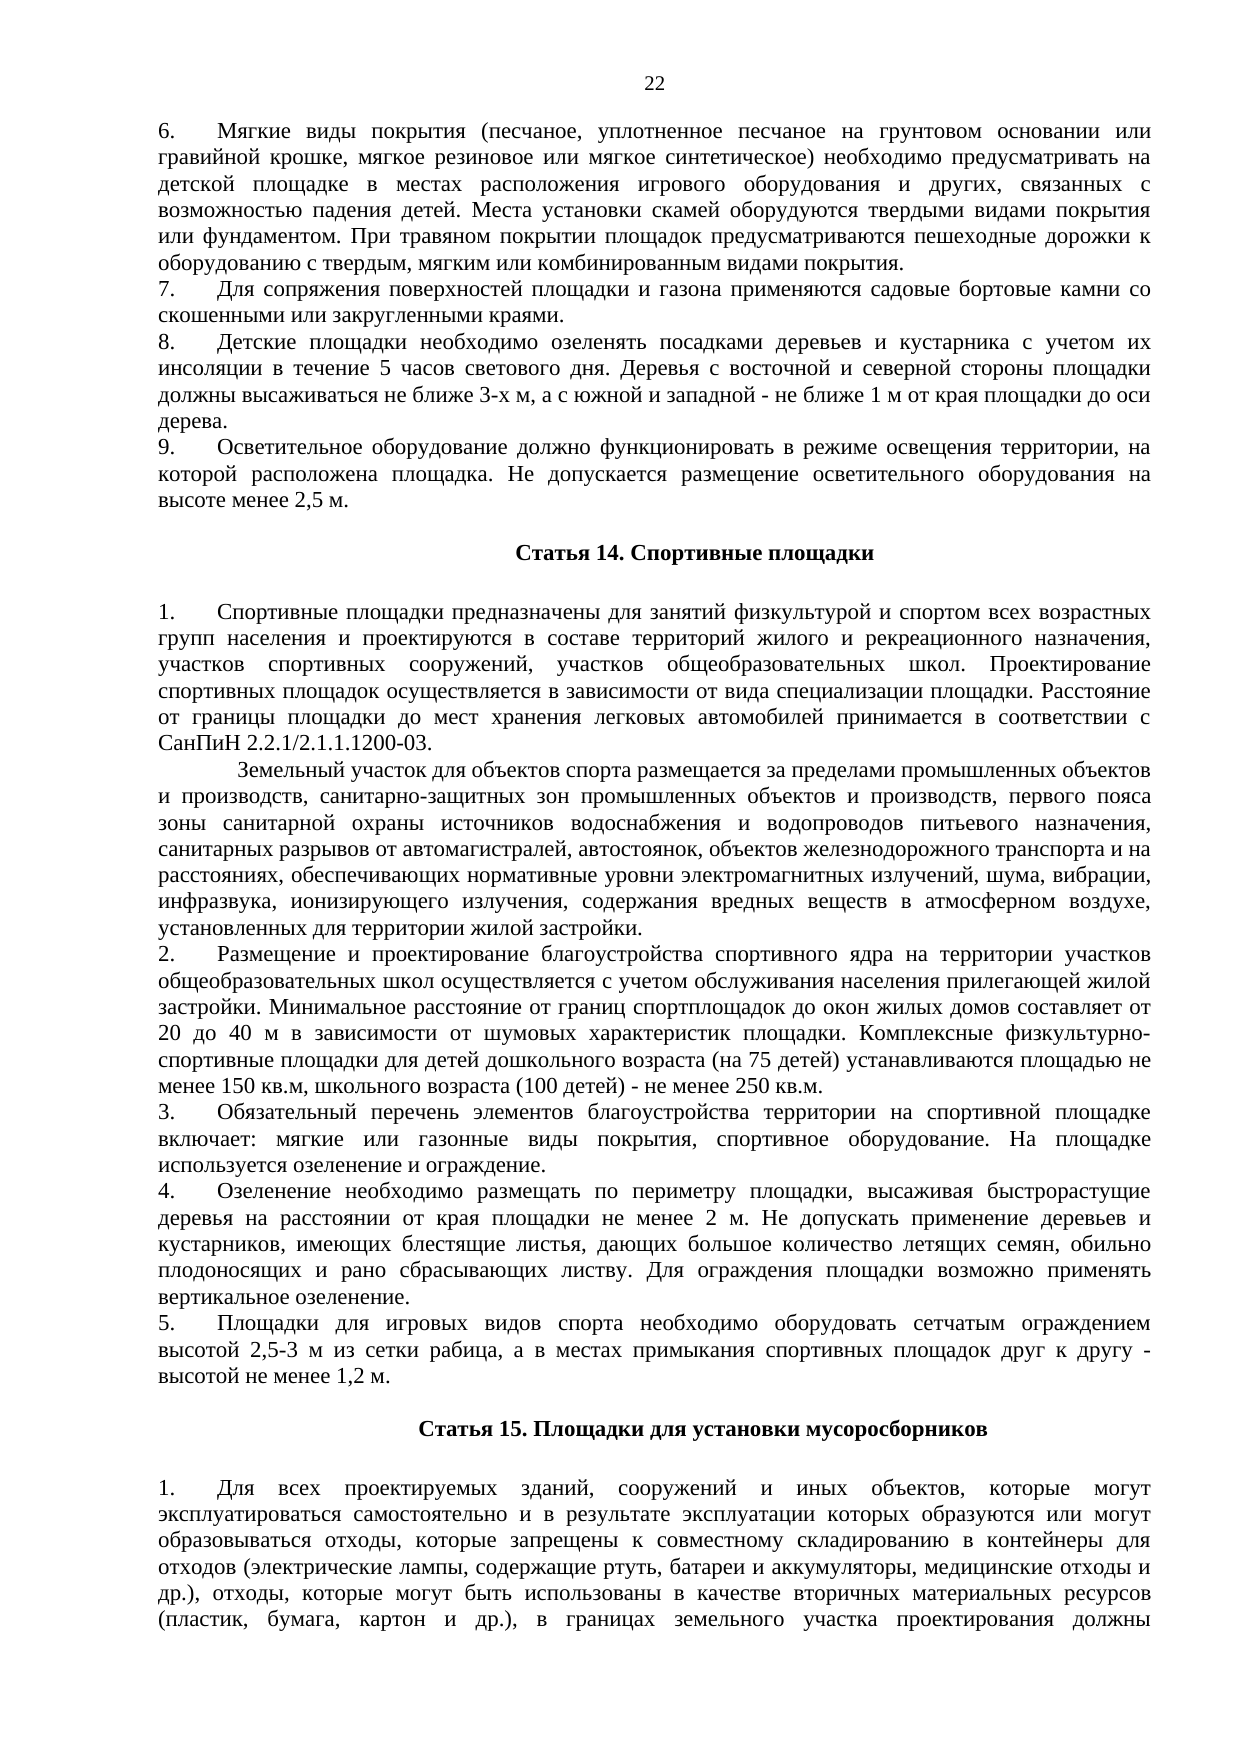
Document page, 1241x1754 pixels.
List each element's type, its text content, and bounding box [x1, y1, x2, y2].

text Земельный участок для объектов спорта размещается за пределами промышленных объектов и производств, санитарно-защитных зон промышленных объектов и производств, первого пояса зоны санитарной охраны источников водоснабжения и водопроводов питьевого назначения, санитарных разрывов от автомагистралей, автостоянок, объектов железнодорожного транспорта и на расстояниях, обеспечивающих нормативные уровни электромагнитных излучений, шума, вибрации, инфразвука, ионизирующего излучения, содержания вредных веществ в атмосферном воздухе, установленных для территории жилой застройки. [158, 756, 1152, 940]
list Обязательный перечень элементов благоустройства территории на спортивной площадке включает: мягкие или газонные виды покрытия, спортивное оборудование. На площадке используется озеленение и ограждение. [158, 1098, 1152, 1177]
list Площадки для игровых видов спорта необходимо оборудовать сетчатым ограждением высотой 2,5-3 м из сетки рабица, а в местах примыкания спортивных площадок друг к другу - высотой не менее 1,2 м. [158, 1309, 1152, 1388]
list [158, 1474, 1152, 1632]
text Статья 15. Площадки для установки мусоросборников [179, 1415, 1152, 1441]
text Статья 14. Спортивные площадки [158, 539, 1152, 565]
list Спортивные площадки предназначены для занятий физкультурой и спортом всех возрастных групп населения и проектируются в составе территорий жилого и рекреационного назначения, участков спортивных сооружений, участков общеобразовательных школ. Проектирование спортивных площадок осуществляется в зависимости от вида специализации площадки. Расстояние от границы площадки до мест хранения легковых автомобилей принимается в соответствии с СанПиН 2.2.1/2.1.1.1200-03. [158, 598, 1152, 756]
list Осветительное оборудование должно функционировать в режиме освещения территории, на которой расположена площадка. Не допускается размещение осветительного оборудования на высоте менее 2,5 м. [158, 433, 1152, 512]
list Для сопряжения поверхностей площадки и газона применяются садовые бортовые камни со скошенными или закругленными краями. [158, 275, 1152, 328]
list Детские площадки необходимо озеленять посадками деревьев и кустарника с учетом их инсоляции в течение 5 часов светового дня. Деревья с восточной и северной стороны площадки должны высаживаться не ближе 3-х м, а с южной и западной - не ближе 1 м от края площадки до оси дерева. [158, 328, 1152, 433]
list Размещение и проектирование благоустройства спортивного ядра на территории участков общеобразовательных школ осуществляется с учетом обслуживания населения прилегающей жилой застройки. Минимальное расстояние от границ спортплощадок до окон жилых домов составляет от 20 до 40 м в зависимости от шумовых характеристик площадки. Комплексные физкультурно-спортивные площадки для детей дошкольного возраста (на 75 детей) устанавливаются площадью не менее 150 кв.м, школьного возраста (100 детей) - не менее 250 кв.м. [158, 940, 1152, 1098]
list Мягкие виды покрытия (песчаное, уплотненное песчаное на грунтовом основании или гравийной крошке, мягкое резиновое или мягкое синтетическое) необходимо предусматривать на детской площадке в местах расположения игрового оборудования и других, связанных с возможностью падения детей. Места установки скамей оборудуются твердыми видами покрытия или фундаментом. При травяном покрытии площадок предусматриваются пешеходные дорожки к оборудованию с твердым, мягким или комбинированным видами покрытия. [158, 117, 1152, 275]
list Озеленение необходимо размещать по периметру площадки, высаживая быстрорастущие деревья на расстоянии от края площадки не менее 2 м. Не допускать применение деревьев и кустарников, имеющих блестящие листья, дающих большое количество летящих семян, обильно плодоносящих и рано сбрасывающих листву. Для ограждения площадки возможно применять вертикальное озеленение. [158, 1177, 1152, 1309]
